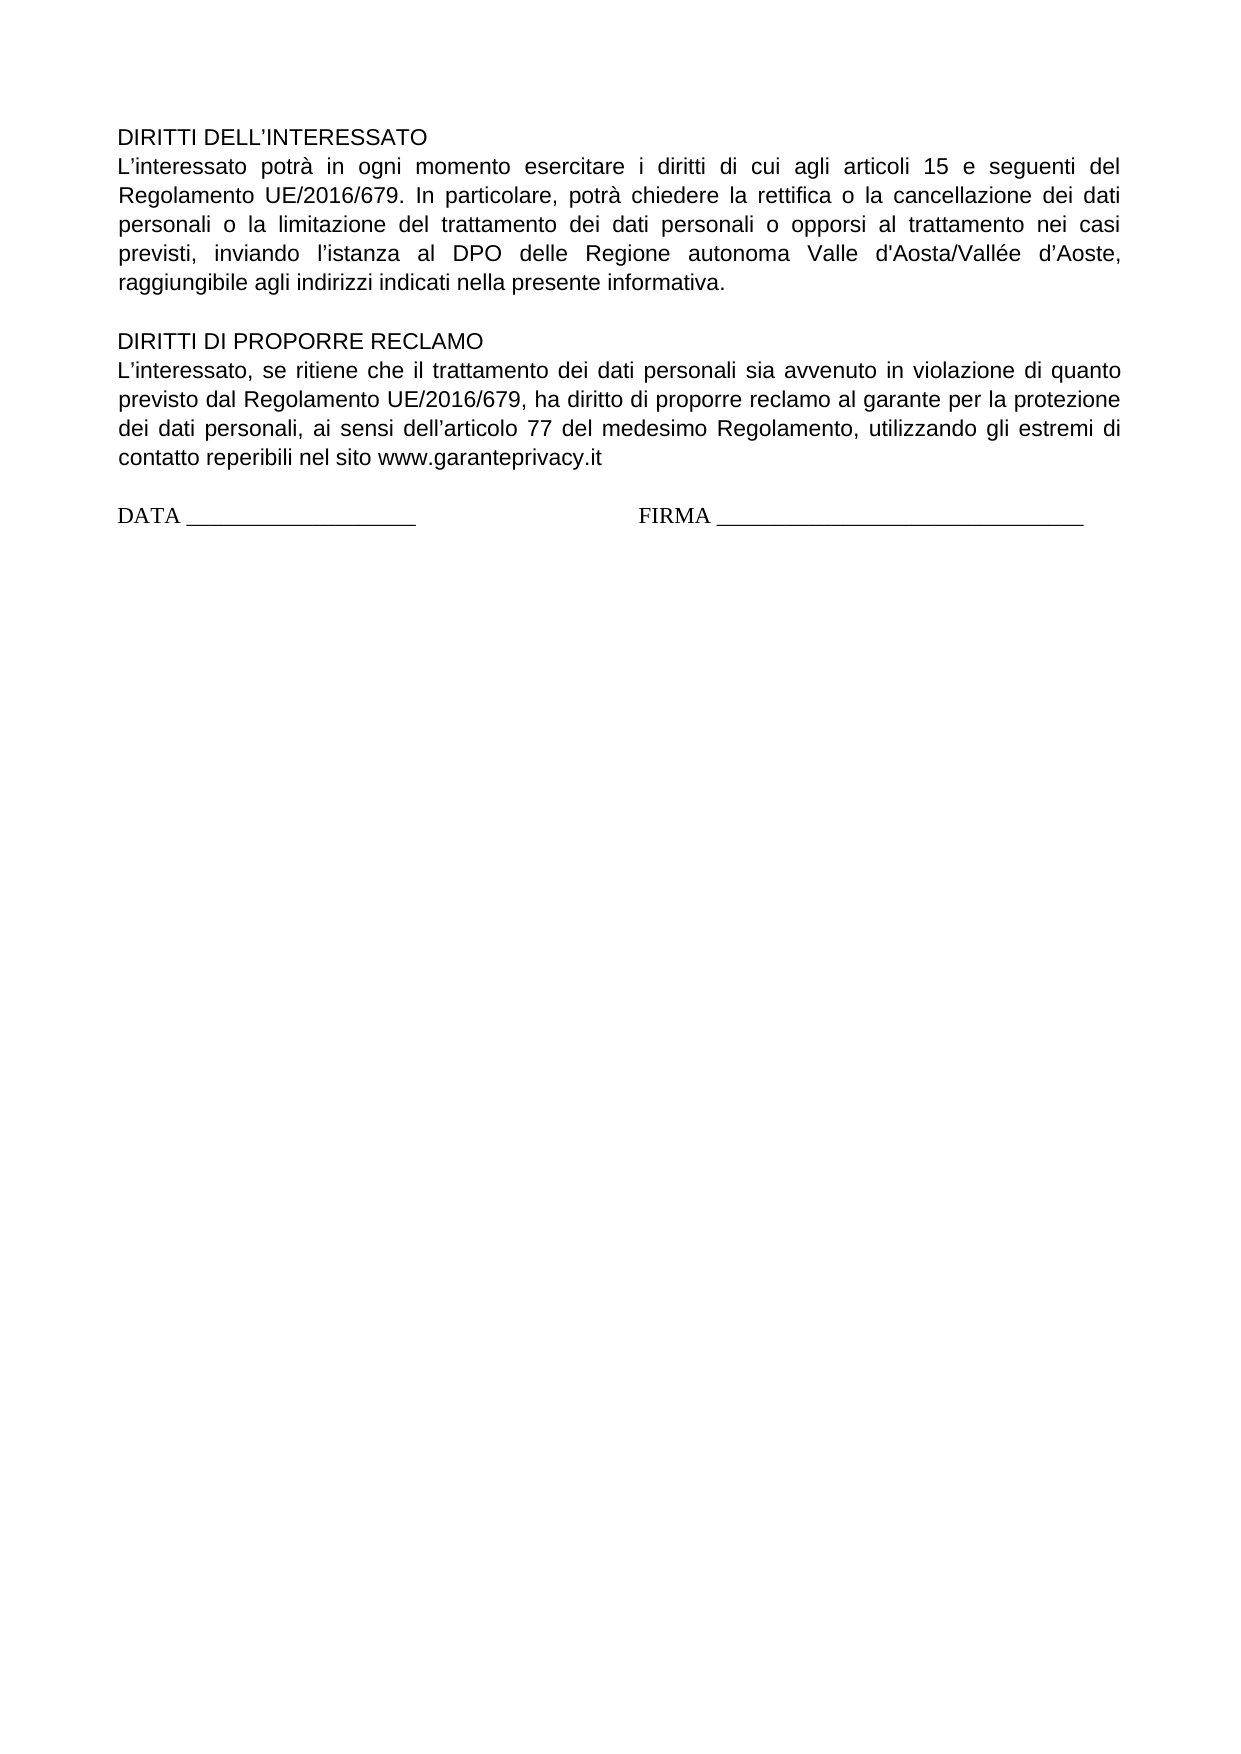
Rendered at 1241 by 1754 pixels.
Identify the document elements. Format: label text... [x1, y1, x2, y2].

text DIRITTI DELL’INTERESSATO [117, 124, 1122, 150]
text L’interessato potrà in ogni momento esercitare i diritti di cui agli articoli 15 e seguenti del Regolamento UE/2016/679. In particolare, potrà chiedere la rettifica o la cancellazione dei dati personali o la limitazione del trattamento dei dati personali o opporsi al trattamento nei casi previsti, inviando l’istanza al DPO delle Regione autonoma Valle d'Aosta/Vallée d’Aoste, raggiungibile agli indirizzi indicati nella presente informativa. [117, 153, 1122, 296]
text DIRITTI DI PROPORRE RECLAMO [117, 328, 1122, 354]
text L’interessato, se ritiene che il trattamento dei dati personali sia avvenuto in violazione di quanto previsto dal Regolamento UE/2016/679, ha diritto di proporre reclamo al garante per la protezione dei dati personali, ai sensi dell’articolo 77 del medesimo Regolamento, utilizzando gli estremi di contatto reperibili nel sito www.garanteprivacy.it [117, 357, 1122, 470]
text DATA ____________________ FIRMA ________________________________ [117, 502, 1122, 529]
